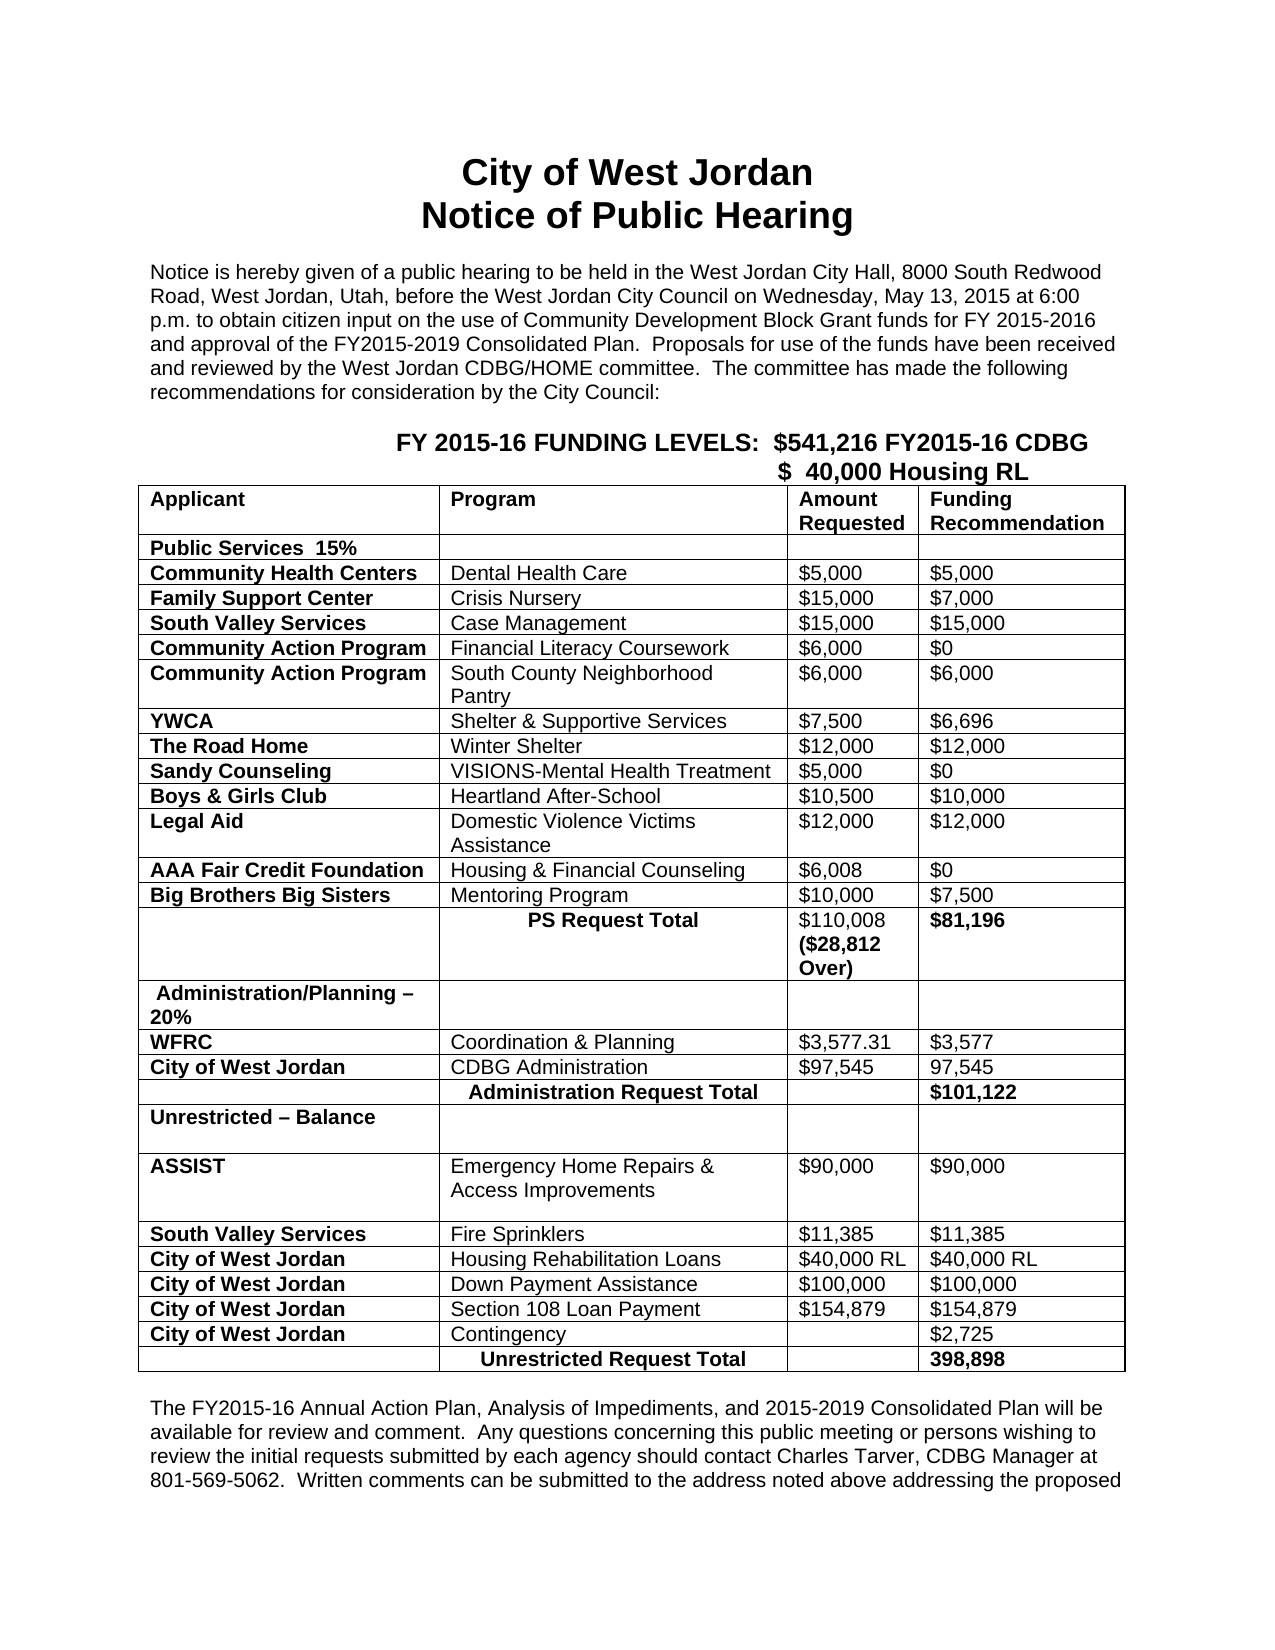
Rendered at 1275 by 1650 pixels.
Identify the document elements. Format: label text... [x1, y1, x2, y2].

table_cell $90,000 [788, 1154, 918, 1221]
table_cell Emergency Home Repairs & Access Improvements [440, 1154, 787, 1221]
table_cell Contingency [440, 1322, 787, 1346]
text City of West Jordan [150, 150, 1125, 193]
table_cell Coordination & Planning [440, 1030, 787, 1054]
table_cell [919, 535, 1124, 559]
table_cell South County Neighborhood Pantry [440, 660, 787, 708]
table_cell AAA Fair Credit Foundation [139, 858, 439, 882]
table_cell Case Management [440, 610, 787, 634]
table_cell $11,385 [919, 1222, 1124, 1246]
table_cell $101,122 [919, 1080, 1124, 1104]
table_cell $10,000 [919, 784, 1124, 808]
table_cell Housing & Financial Counseling [440, 858, 787, 882]
table_cell $2,725 [919, 1322, 1124, 1346]
table_cell [919, 981, 1124, 1029]
table_cell [139, 1347, 439, 1371]
table_cell $15,000 [919, 610, 1124, 634]
table_cell City of West Jordan [139, 1247, 439, 1271]
table_cell Big Brothers Big Sisters [139, 883, 439, 907]
table_cell Heartland After-School [440, 784, 787, 808]
table_cell $7,000 [919, 585, 1124, 609]
table_cell Boys & Girls Club [139, 784, 439, 808]
table_cell VISIONS-Mental Health Treatment [440, 759, 787, 783]
table_header Amount Requested [788, 486, 918, 534]
table_cell $12,000 [788, 734, 918, 758]
table_cell City of West Jordan [139, 1055, 439, 1079]
table_cell $6,000 [788, 635, 918, 659]
table_header Applicant [139, 486, 439, 534]
table_cell Sandy Counseling [139, 759, 439, 783]
table_cell YWCA [139, 709, 439, 733]
table_cell [139, 908, 439, 980]
table_cell Dental Health Care [440, 560, 787, 584]
table_cell $5,000 [788, 560, 918, 584]
table_cell Administration/Planning – 20% [139, 981, 439, 1029]
table_cell [440, 981, 787, 1029]
table_cell $154,879 [919, 1297, 1124, 1321]
table_cell $12,000 [788, 809, 918, 857]
table_cell $15,000 [788, 610, 918, 634]
text Notice is hereby given of a public hearing to be held in the West Jordan City Hall, 8000 South Redwood Road, West Jordan, Utah, before the West Jordan City Council on Wednesday, May 13, 2015 at 6:00 p.m. to obtain citizen input on the use of Community Development Block Grant funds for FY 2015-2016 and approval of the FY2015-2019 Consolidated Plan. Proposals for use of the funds have been received and reviewed by the West Jordan CDBG/HOME committee. The committee has made the following recommendations for consideration by the City Council: [150, 260, 1125, 404]
table_cell ASSIST [139, 1154, 439, 1221]
table_cell Unrestricted – Balance [139, 1105, 439, 1153]
table_cell Public Services 15% [139, 535, 439, 559]
table_cell [788, 1080, 918, 1104]
table_cell Winter Shelter [440, 734, 787, 758]
table_cell $97,545 [788, 1055, 918, 1079]
table_cell $6,000 [788, 660, 918, 708]
table_cell [788, 1105, 918, 1153]
text $ 40,000 Housing RL [150, 457, 1125, 485]
table_cell $5,000 [919, 560, 1124, 584]
table_cell $5,000 [788, 759, 918, 783]
title FY 2015-16 FUNDING LEVELS: $541,216 FY2015-16 CDBG [150, 428, 1125, 457]
table_header Program [440, 486, 787, 534]
table_cell South Valley Services [139, 610, 439, 634]
table_cell Administration Request Total [440, 1080, 787, 1104]
table_cell Fire Sprinklers [440, 1222, 787, 1246]
table_cell WFRC [139, 1030, 439, 1054]
table_cell $10,000 [788, 883, 918, 907]
table_cell $15,000 [788, 585, 918, 609]
table_cell Community Health Centers [139, 560, 439, 584]
table_cell Legal Aid [139, 809, 439, 857]
table_cell Community Action Program [139, 660, 439, 708]
table_cell City of West Jordan [139, 1272, 439, 1296]
table_cell $81,196 [919, 908, 1124, 980]
table_cell [788, 1347, 918, 1371]
table_cell $7,500 [919, 883, 1124, 907]
table_cell $0 [919, 759, 1124, 783]
table_cell Housing Rehabilitation Loans [440, 1247, 787, 1271]
table_cell $40,000 RL [788, 1247, 918, 1271]
table_cell South Valley Services [139, 1222, 439, 1246]
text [150, 1396, 1125, 1491]
table_cell Down Payment Assistance [440, 1272, 787, 1296]
table_cell $6,008 [788, 858, 918, 882]
table_cell $12,000 [919, 734, 1124, 758]
table_cell $7,500 [788, 709, 918, 733]
table_cell CDBG Administration [440, 1055, 787, 1079]
table_cell [788, 981, 918, 1029]
table_cell $90,000 [919, 1154, 1124, 1221]
table_cell Section 108 Loan Payment [440, 1297, 787, 1321]
table_header Funding Recommendation [919, 486, 1124, 534]
table_cell Domestic Violence Victims Assistance [440, 809, 787, 857]
table_cell Crisis Nursery [440, 585, 787, 609]
table_cell $0 [919, 858, 1124, 882]
table_cell Family Support Center [139, 585, 439, 609]
table_cell Shelter & Supportive Services [440, 709, 787, 733]
table_cell PS Request Total [440, 908, 787, 980]
table_cell The Road Home [139, 734, 439, 758]
table_cell [788, 535, 918, 559]
table_cell Community Action Program [139, 635, 439, 659]
table_cell City of West Jordan [139, 1322, 439, 1346]
table_cell [139, 1080, 439, 1104]
table_cell $110,008 ($28,812 Over) [788, 908, 918, 980]
table_cell $3,577.31 [788, 1030, 918, 1054]
table_cell $12,000 [919, 809, 1124, 857]
table_cell $11,385 [788, 1222, 918, 1246]
table_cell $3,577 [919, 1030, 1124, 1054]
table_cell $154,879 [788, 1297, 918, 1321]
table_cell $6,696 [919, 709, 1124, 733]
table_cell Unrestricted Request Total [440, 1347, 787, 1371]
table_cell Financial Literacy Coursework [440, 635, 787, 659]
table_cell [440, 535, 787, 559]
table_cell Mentoring Program [440, 883, 787, 907]
table_cell $0 [919, 635, 1124, 659]
table_cell $6,000 [919, 660, 1124, 708]
table_cell 97,545 [919, 1055, 1124, 1079]
table_cell City of West Jordan [139, 1297, 439, 1321]
table_cell $100,000 [919, 1272, 1124, 1296]
table_cell $10,500 [788, 784, 918, 808]
table_cell [788, 1322, 918, 1346]
table_cell $100,000 [788, 1272, 918, 1296]
table_cell [919, 1105, 1124, 1153]
table_cell [440, 1105, 787, 1153]
table_cell 398,898 [919, 1347, 1124, 1371]
table_cell $40,000 RL [919, 1247, 1124, 1271]
text Notice of Public Hearing [150, 193, 1125, 236]
